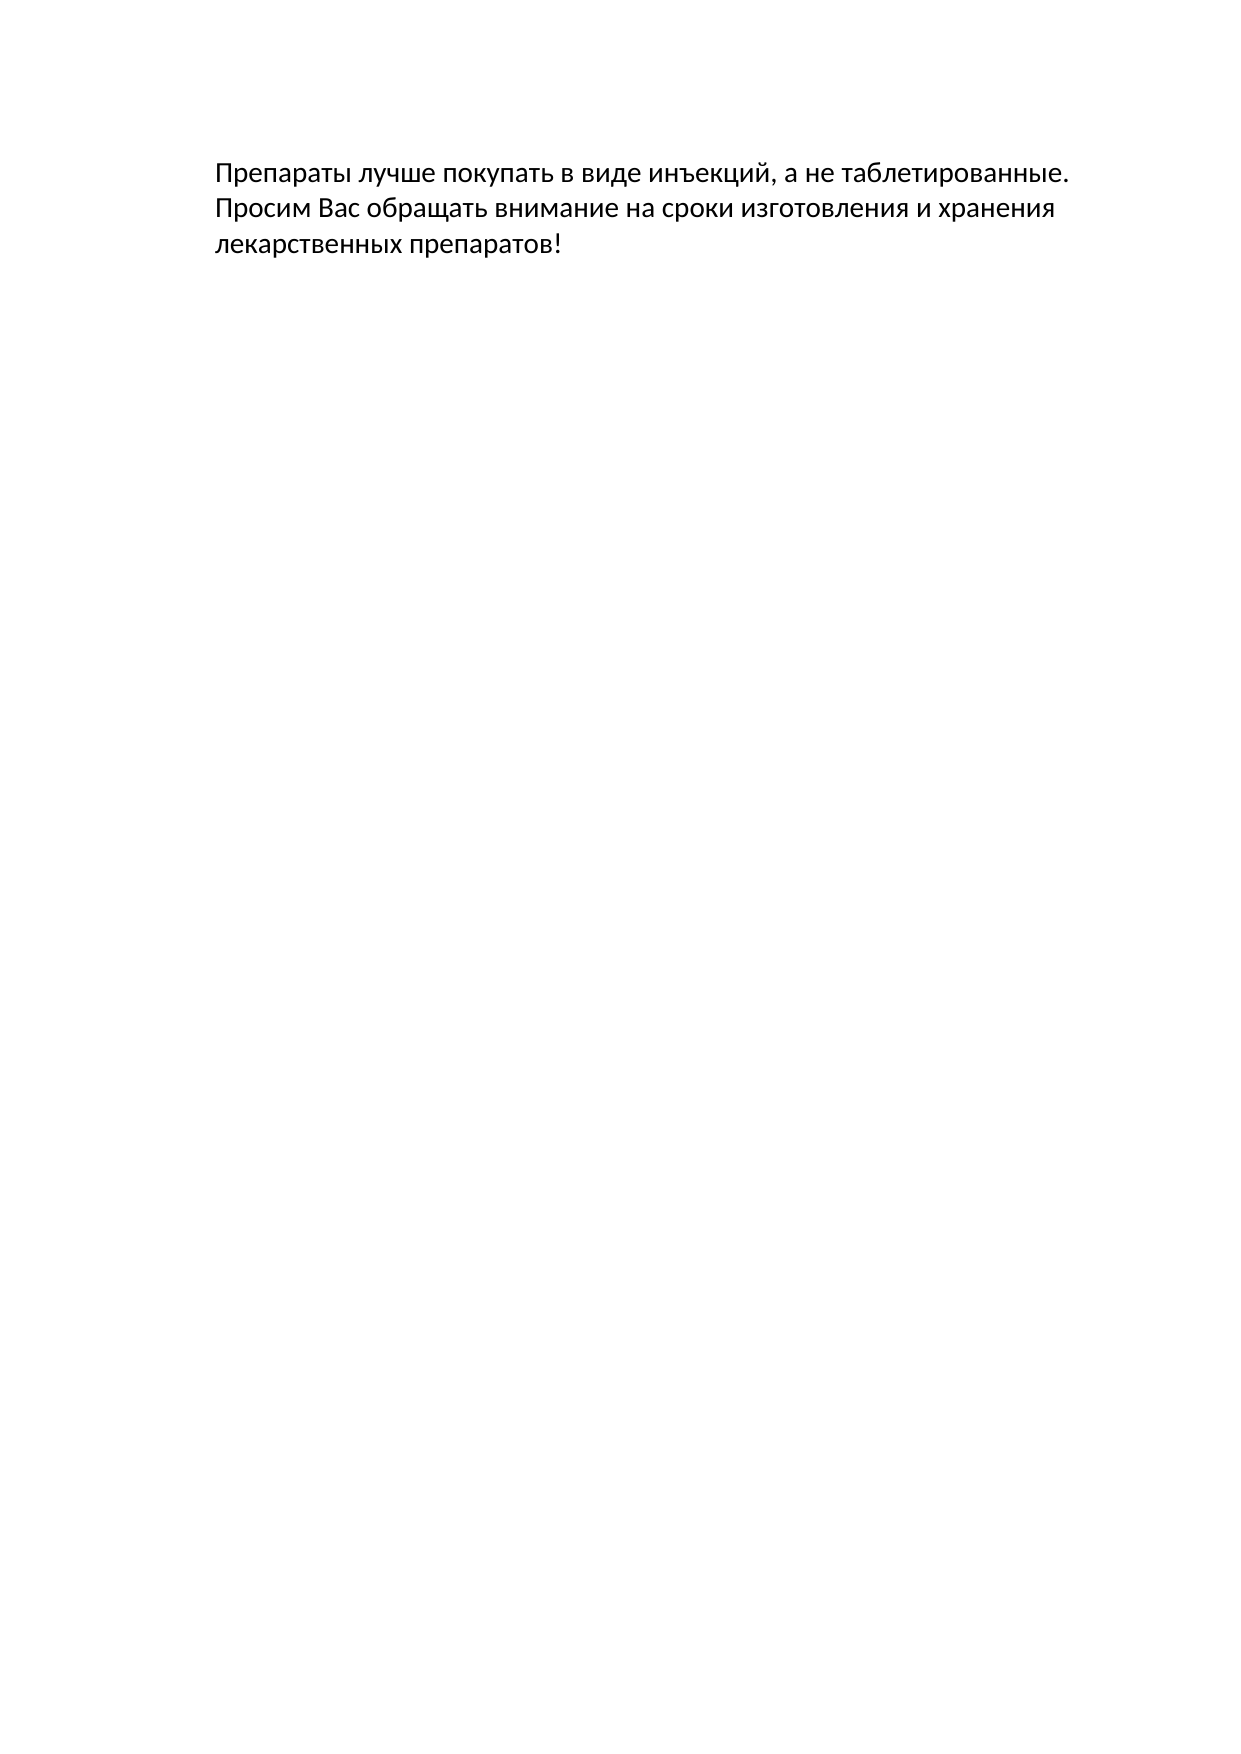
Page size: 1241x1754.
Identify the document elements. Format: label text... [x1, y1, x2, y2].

text Препараты лучше покупать в виде инъекций, а не таблетированные. [215, 154, 1152, 189]
text Просим Вас обращать внимание на сроки изготовления и хранения лекарственных препаратов! [215, 189, 1152, 261]
